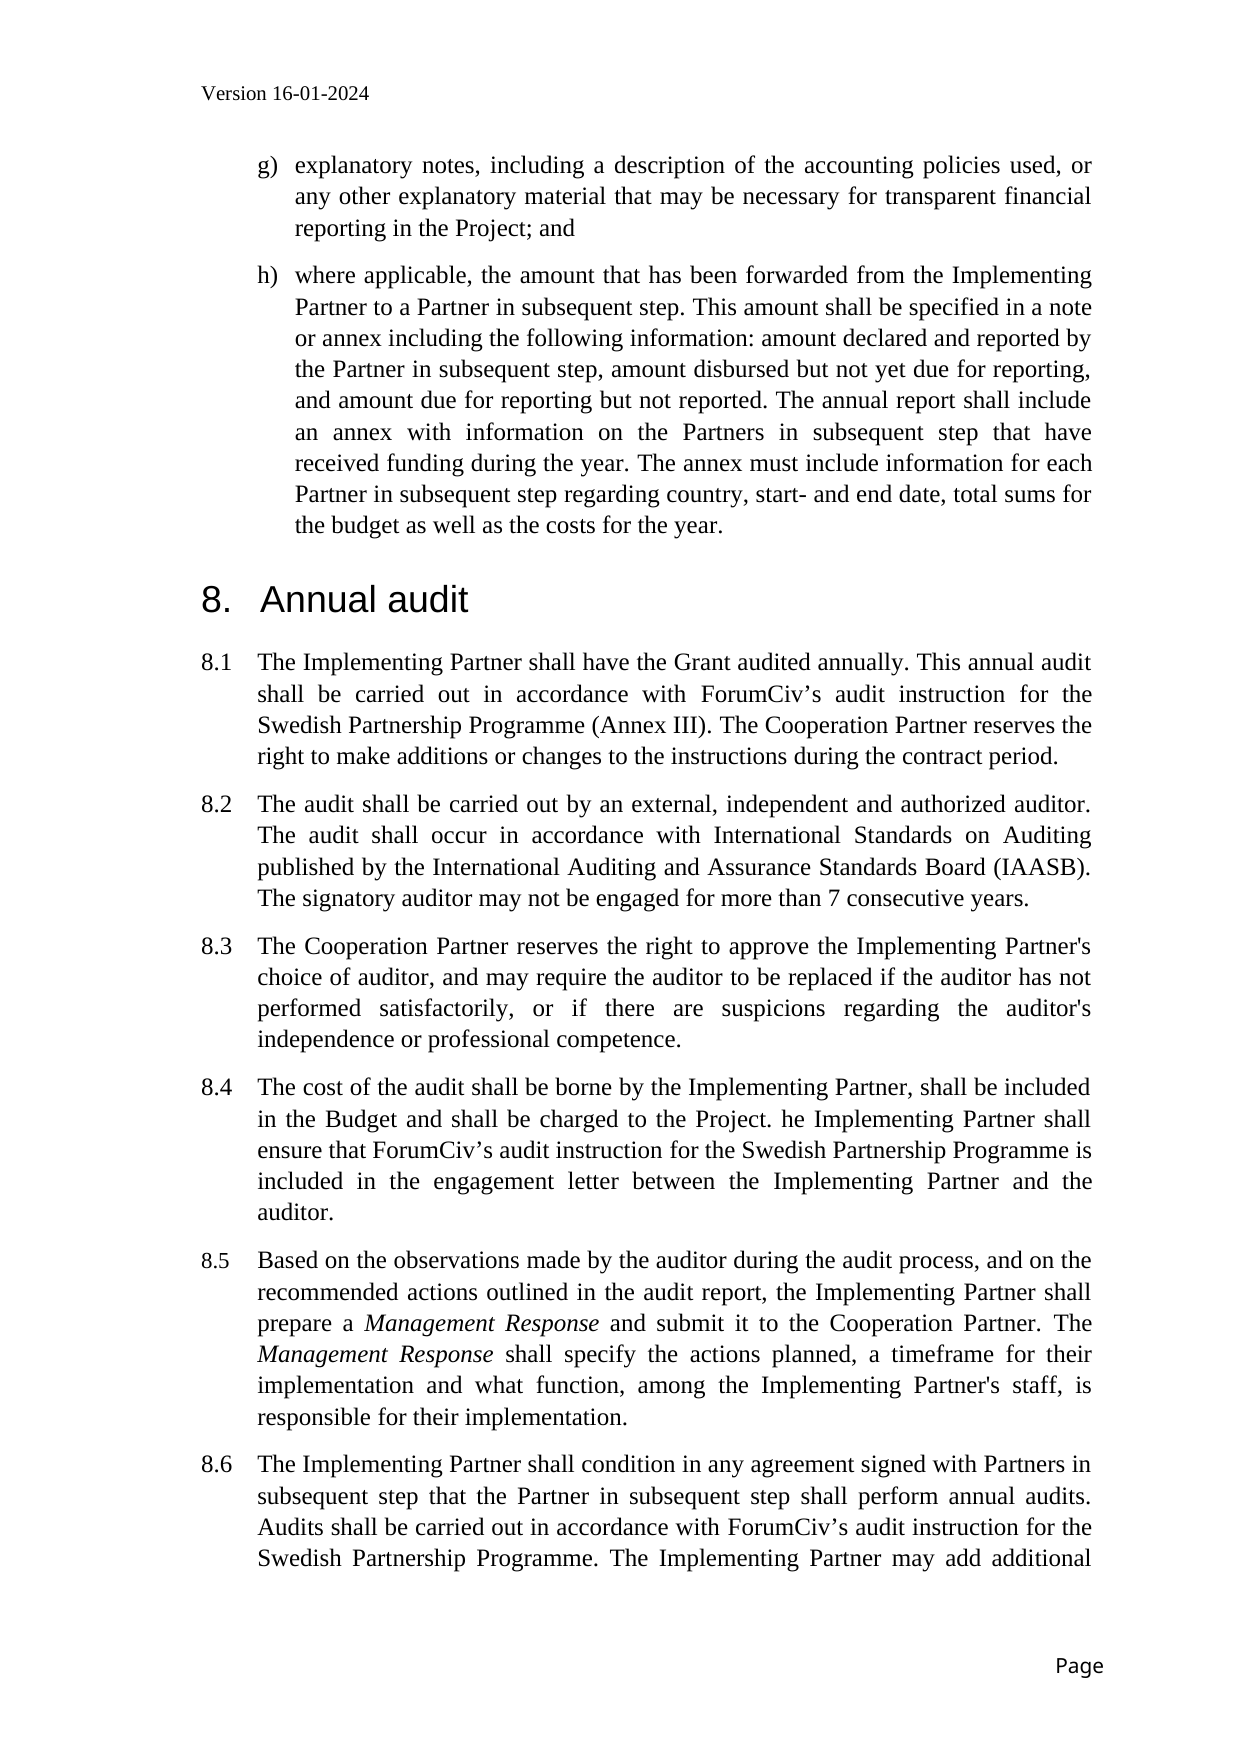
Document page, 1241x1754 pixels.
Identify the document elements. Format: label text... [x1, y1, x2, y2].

list The cost of the audit shall be borne by the Implementing Partner, shall be included in the Budget and shall be charged to the Project. he Implementing Partner shall ensure that ForumCiv’s audit instruction for the Swedish Partnership Programme is included in the engagement letter between the Implementing Partner and the auditor. [201, 1070, 1092, 1226]
list The Implementing Partner shall have the Grant audited annually. This annual audit shall be carried out in accordance with ForumCiv’s audit instruction for the Swedish Partnership Programme (Annex III). The Cooperation Partner reserves the right to make additions or changes to the instructions during the contract period. [201, 645, 1092, 770]
list Based on the observations made by the auditor during the audit process, and on the recommended actions outlined in the audit report, the Implementing Partner shall prepare a Management Response and submit it to the Cooperation Partner. The Management Response shall specify the actions planned, a timeframe for their implementation and what function, among the Implementing Partner's staff, is responsible for their implementation. [201, 1243, 1092, 1430]
list where applicable, the amount that has been forwarded from the Implementing Partner to a Partner in subsequent step. This amount shall be specified in a note or annex including the following information: amount declared and reported by the Partner in subsequent step, amount disbursed but not yet due for reporting, and amount due for reporting but not reported. The annual report shall include an annex with information on the Partners in subsequent step that have received funding during the year. The annex must include information for each Partner in subsequent step regarding country, start- and end date, total sums for the budget as well as the costs for the year. [257, 258, 1092, 539]
list The Cooperation Partner reserves the right to approve the Implementing Partner's choice of auditor, and may require the auditor to be replaced if the auditor has not performed satisfactorily, or if there are suspicions regarding the auditor's independence or professional competence. [201, 928, 1092, 1053]
list The audit shall be carried out by an external, independent and authorized auditor. The audit shall occur in accordance with International Standards on Auditing published by the International Auditing and Assurance Standards Board (IAASB). The signatory auditor may not be engaged for more than 7 consecutive years. [201, 787, 1092, 912]
list explanatory notes, including a description of the accounting policies used, or any other explanatory material that may be necessary for transparent financial reporting in the Project; and [257, 148, 1092, 241]
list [201, 1447, 1092, 1572]
subtitle Annual audit [201, 577, 1092, 620]
